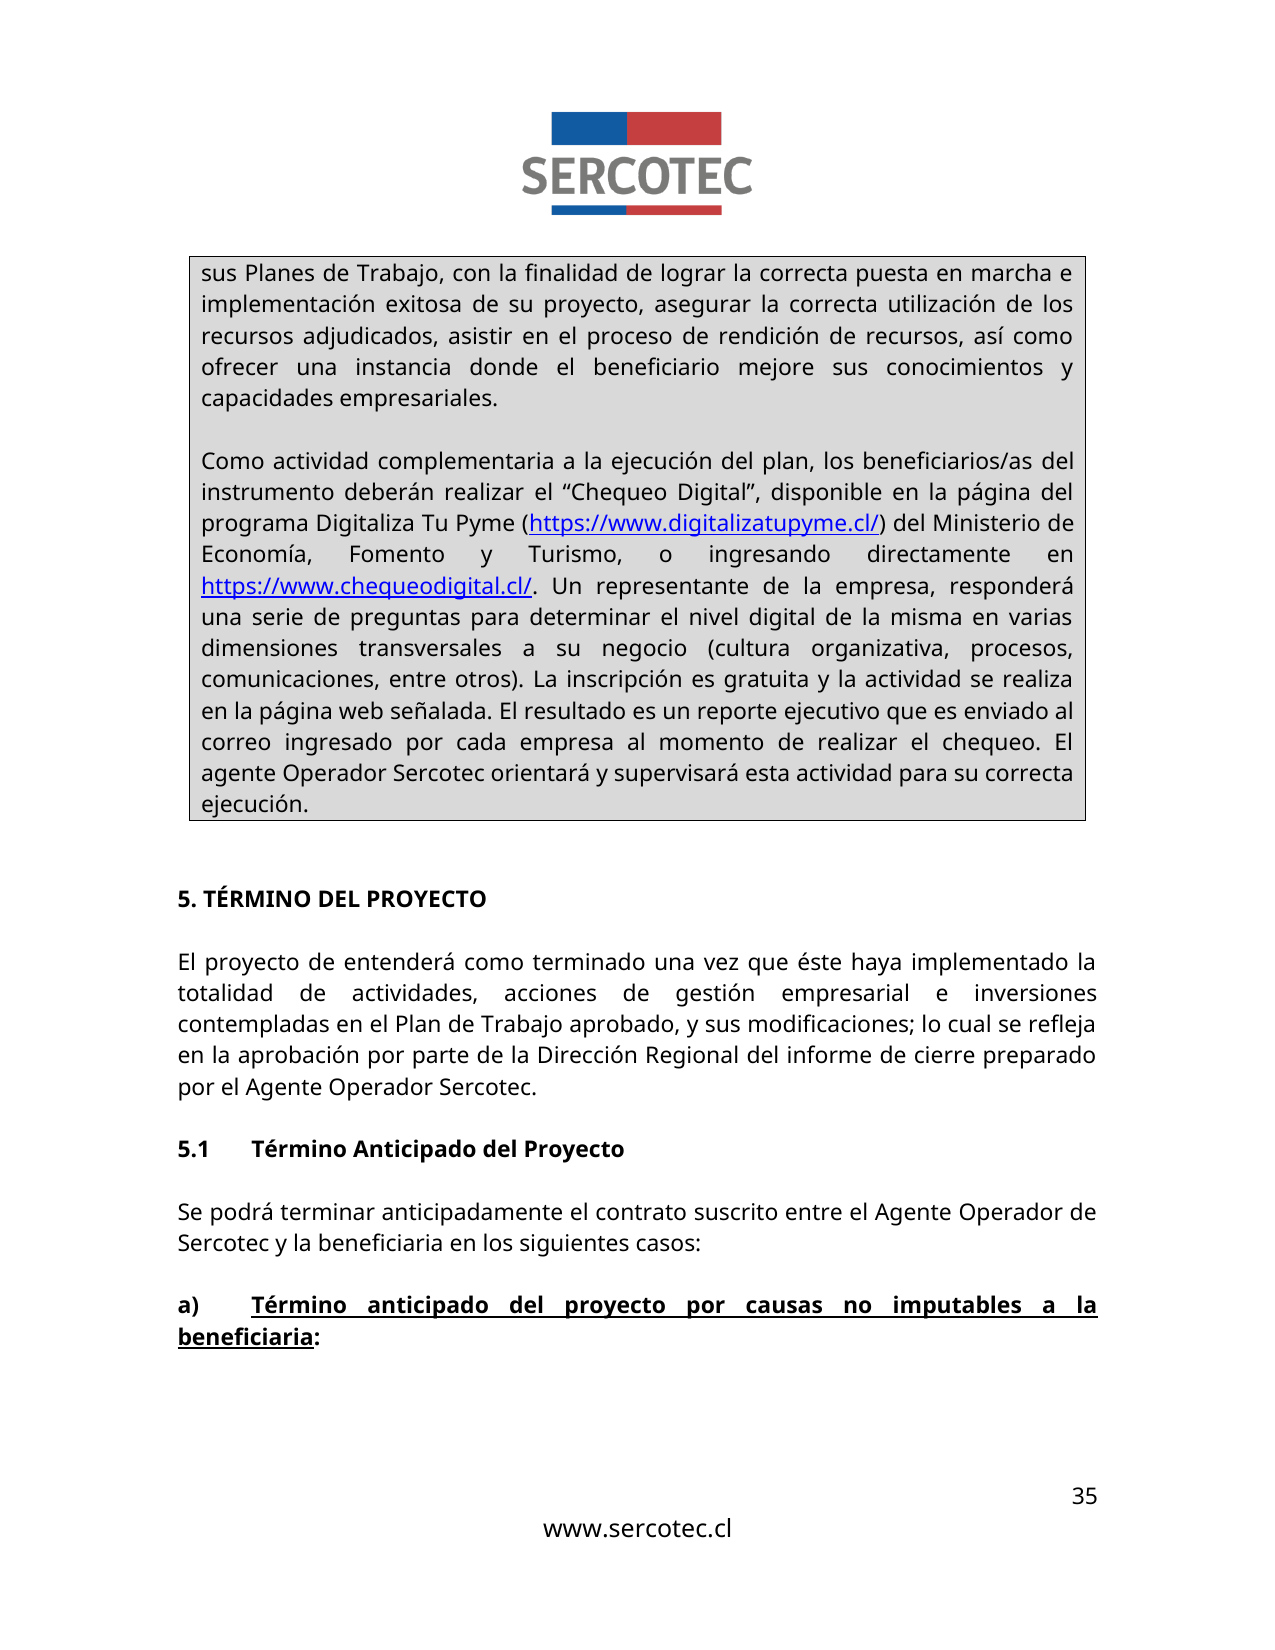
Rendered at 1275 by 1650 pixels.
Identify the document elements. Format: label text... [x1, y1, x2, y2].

text 5. TÉRMINO DEL PROYECTO [177, 883, 1098, 914]
text Se podrá terminar anticipadamente el contrato suscrito entre el Agente Operador de Sercotec y la beneficiaria en los siguientes casos: [177, 1196, 1098, 1258]
text El proyecto de entenderá como terminado una vez que éste haya implementado la totalidad de actividades, acciones de gestión empresarial e inversiones contempladas en el Plan de Trabajo aprobado, y sus modificaciones; lo cual se refleja en la aprobación por parte de la Dirección Regional del informe de cierre preparado por el Agente Operador Sercotec. [177, 946, 1098, 1102]
text 5.1 Término Anticipado del Proyecto [177, 1133, 1098, 1164]
text a) Término anticipado del proyecto por causas no imputables a la beneficiaria: [177, 1289, 1098, 1352]
picture [512, 105, 763, 225]
